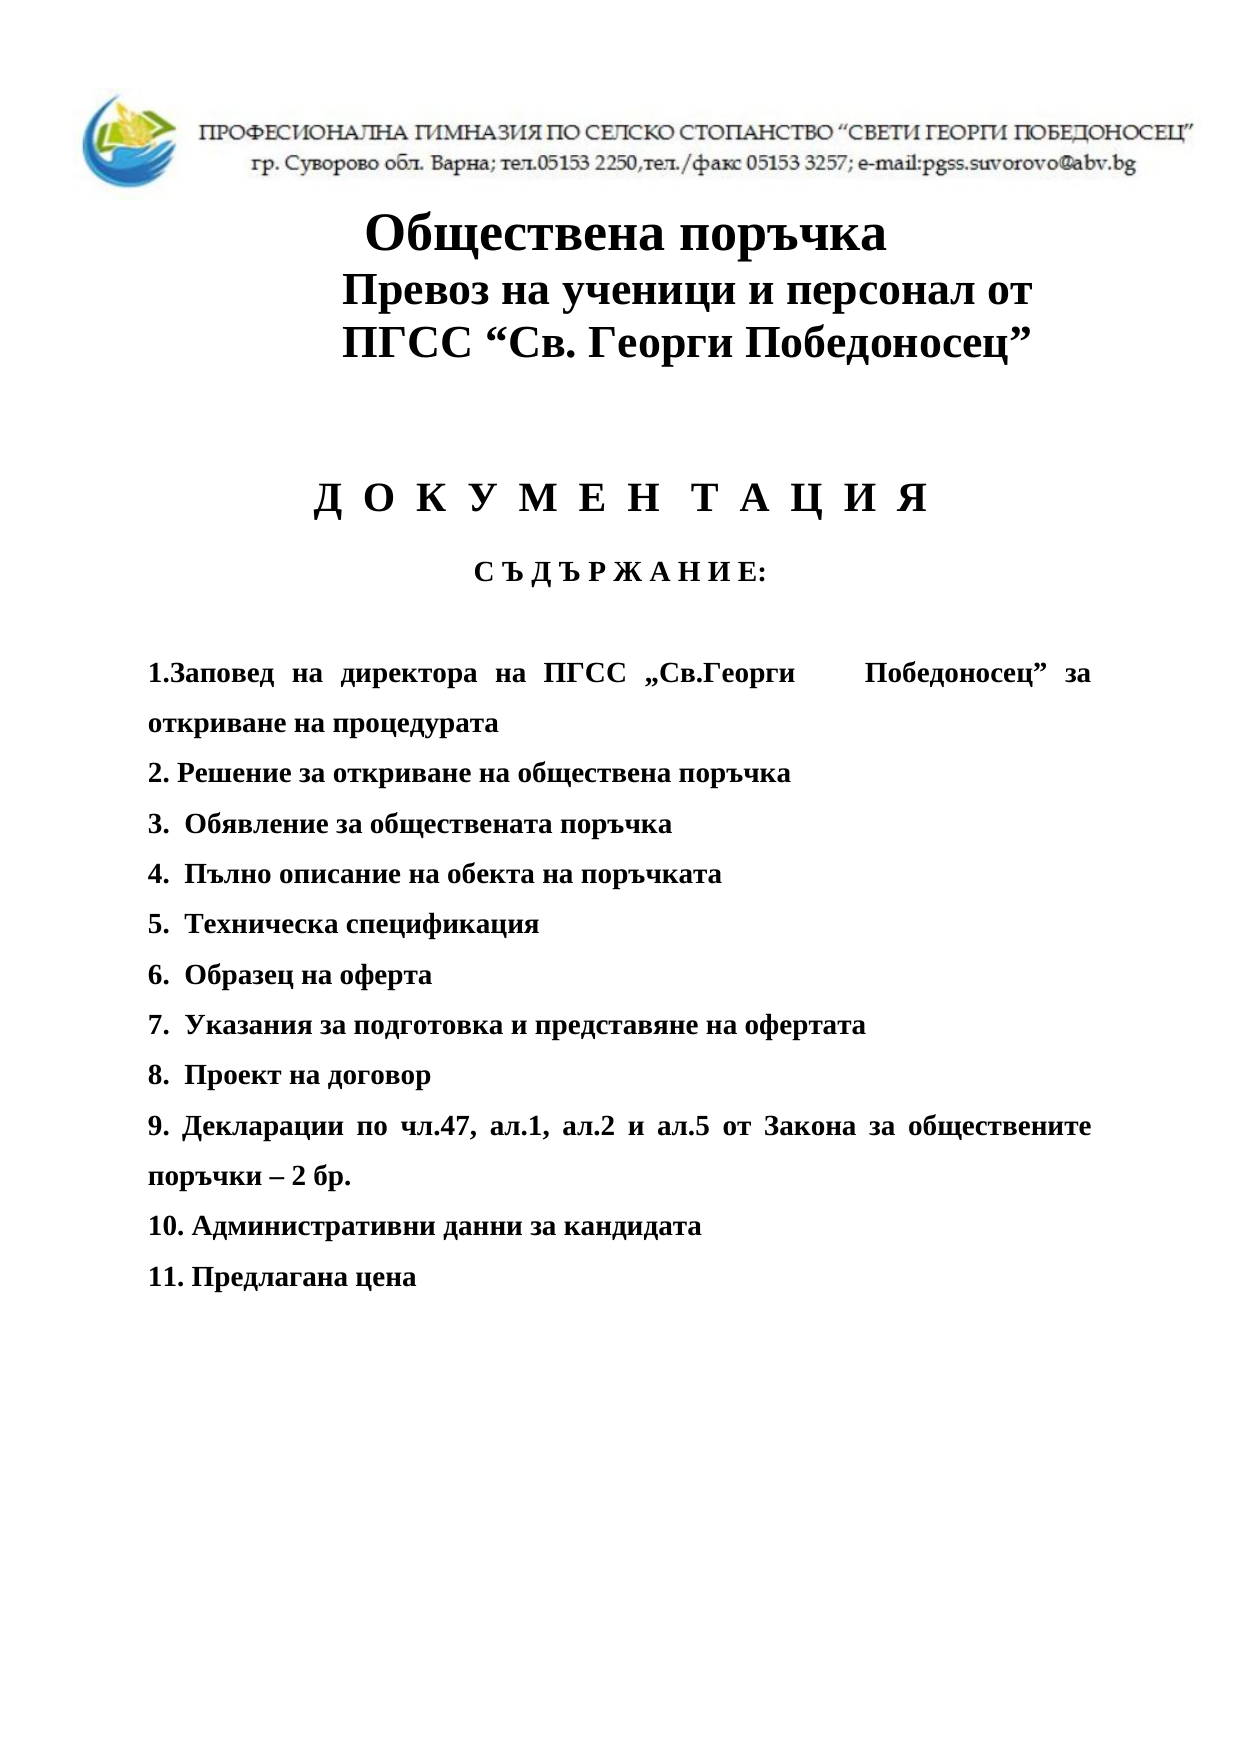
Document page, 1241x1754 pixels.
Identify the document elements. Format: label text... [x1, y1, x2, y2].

text 1.Заповед на директора на ПГСС „Св.Георги Победоносец” за откриване на процедурата [148, 655, 1093, 739]
text Обществена поръчка [148, 200, 1240, 262]
text 8. Проект на договор [148, 1057, 1093, 1091]
text 3. Обявление за обществената поръчка [148, 806, 1093, 839]
text Превоз на ученици и персонал от [148, 262, 1240, 315]
picture [73, 88, 1210, 200]
text 6. Образец на оферта [148, 957, 1093, 990]
text 7. Указания за подготовка и представяне на офертата [148, 1007, 1093, 1041]
text 10. Административни данни за кандидата [148, 1208, 1093, 1242]
text Д О К У М Е Н Т А Ц И Я [148, 473, 1093, 521]
text ПГСС “Св. Георги Победоносец” [148, 315, 1240, 367]
text 5. Техническа спецификация [148, 906, 1093, 940]
text 9. Декларации по чл.47, ал.1, ал.2 и ал.5 от Закона за обществените поръчки – 2 бр. [148, 1108, 1093, 1192]
text 4. Пълно описание на обекта на поръчката [148, 856, 1093, 890]
text 2. Решение за откриване на обществена поръчка [148, 756, 1093, 789]
text С Ъ Д Ъ Р Ж А Н И Е: [148, 554, 1093, 588]
text 11. Предлагана цена [148, 1259, 1093, 1292]
